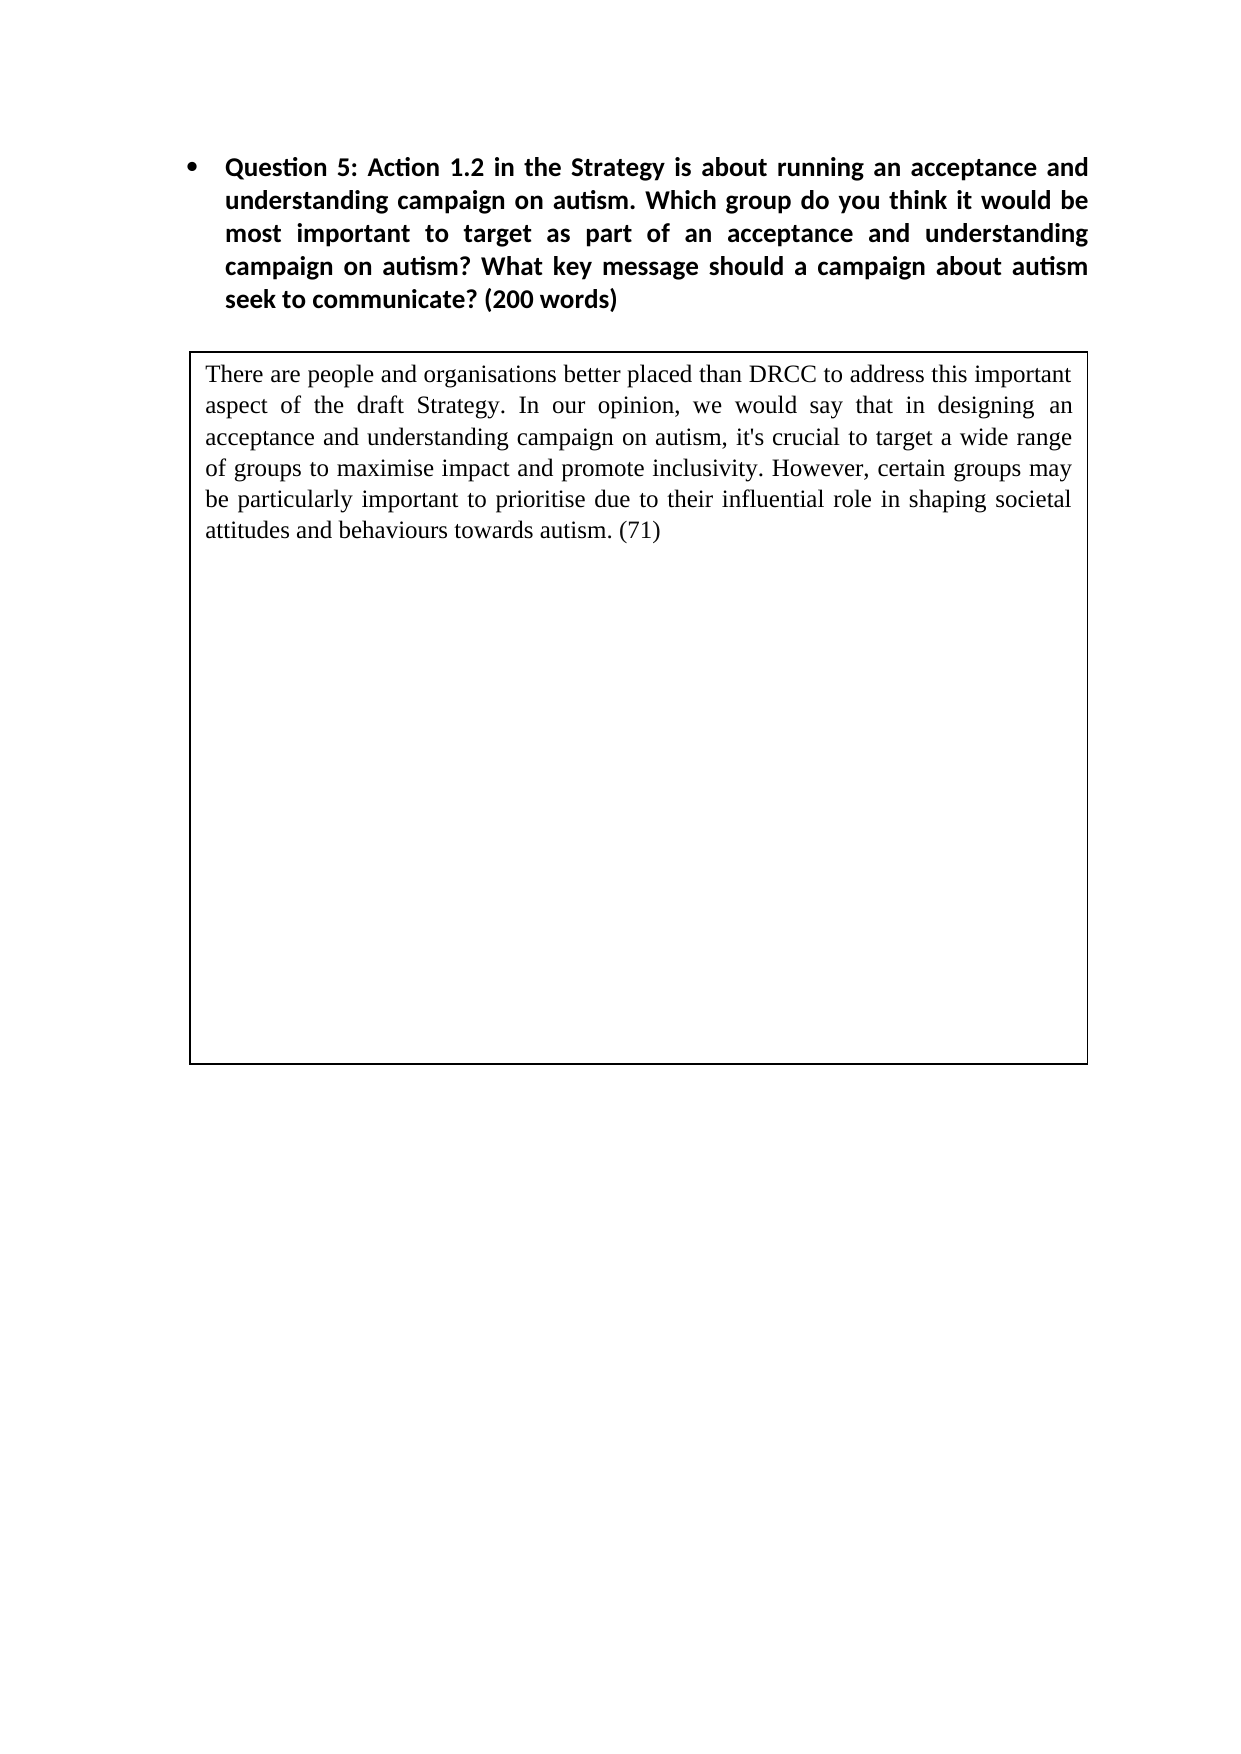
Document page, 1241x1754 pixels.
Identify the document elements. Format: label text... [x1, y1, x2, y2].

subtitle Question 5: Action 1.2 in the Strategy is about running an acceptance and understanding campaign on autism. Which group do you think it would be most important to target as part of an acceptance and understanding campaign on autism? What key message should a campaign about autism seek to communicate? (200 words) [187, 150, 1090, 315]
